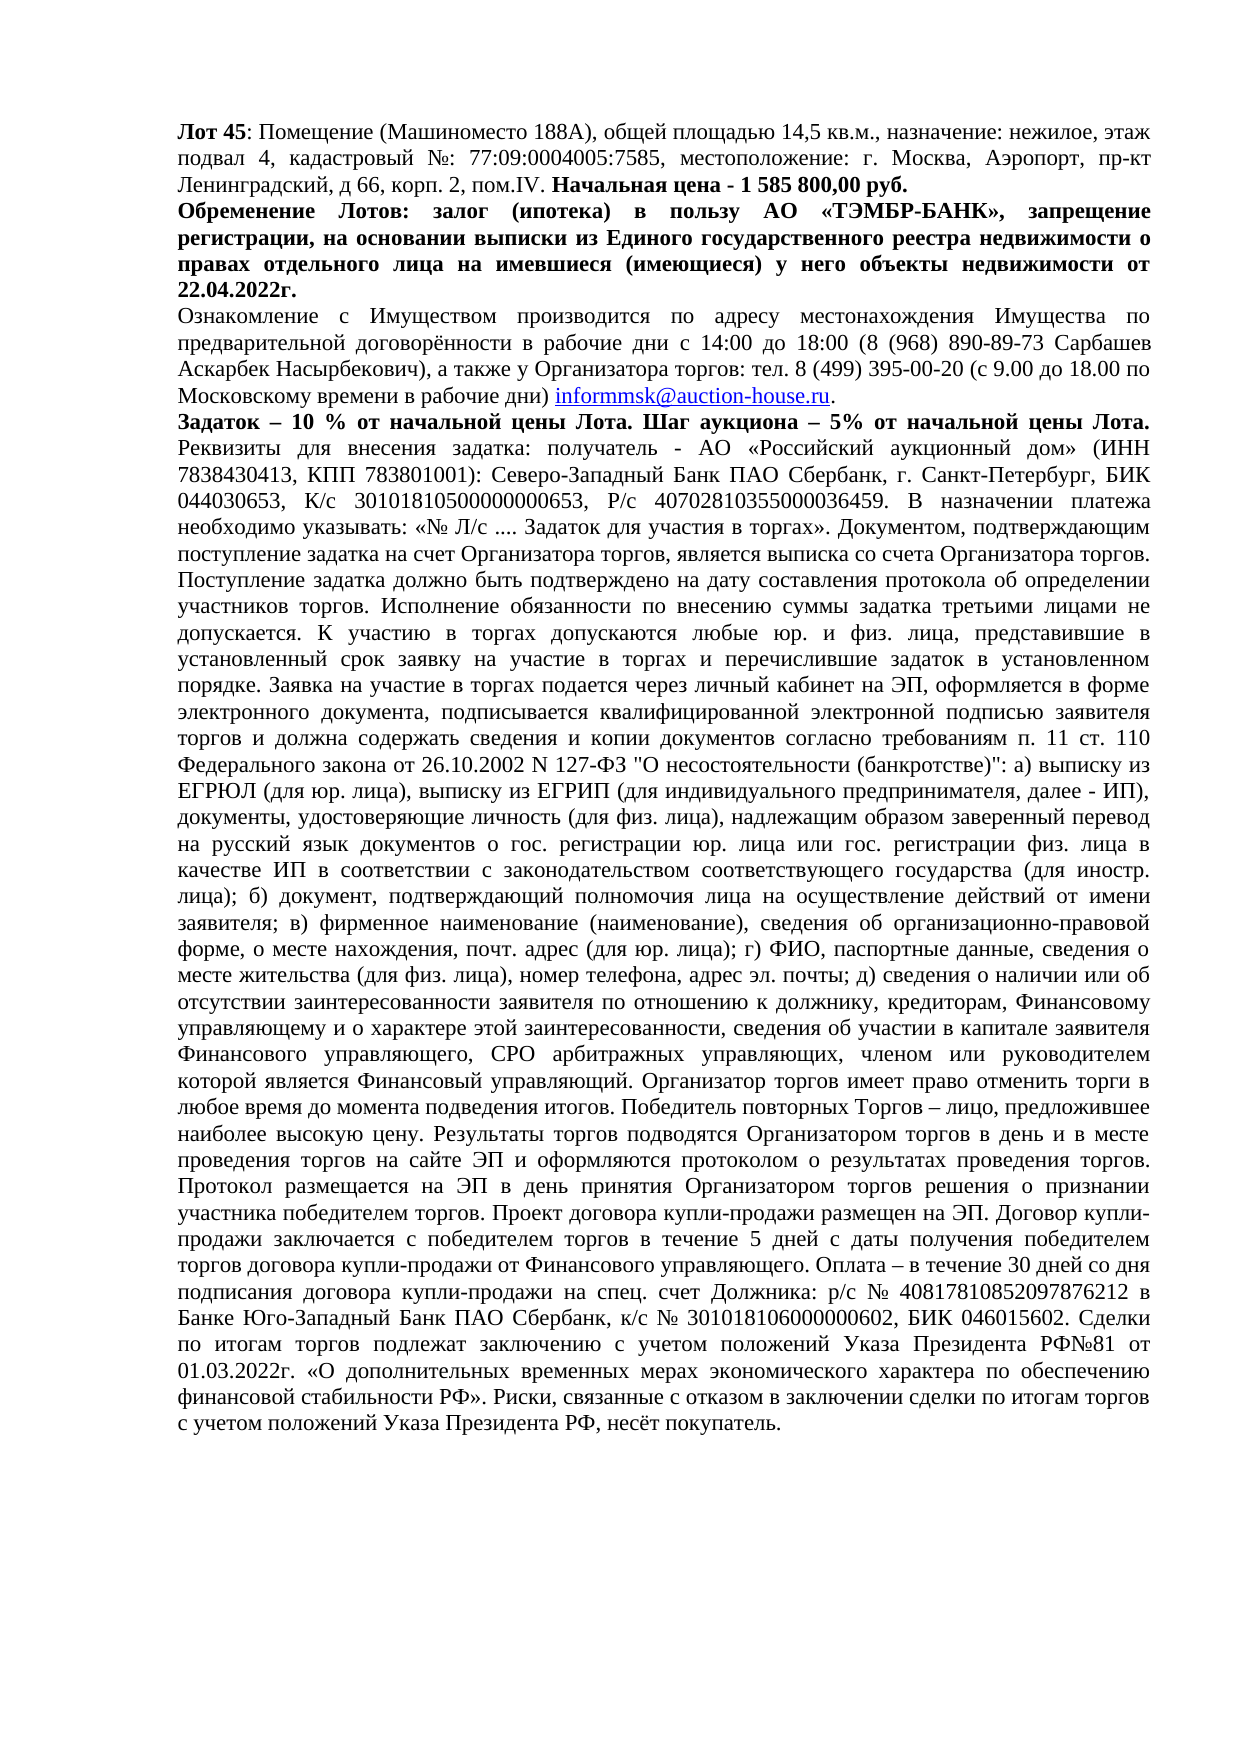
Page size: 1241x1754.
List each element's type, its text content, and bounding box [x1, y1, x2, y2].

text Обременение Лотов: залог (ипотека) в пользу АО «ТЭМБР-БАНК», запрещение регистрации, на основании выписки из Единого государственного реестра недвижимости о правах отдельного лица на имевшиеся (имеющиеся) у него объекты недвижимости от 22.04.2022г. [177, 197, 1152, 303]
text Задаток – 10 % от начальной цены Лота. Шаг аукциона – 5% от начальной цены Лота. Реквизиты для внесения задатка: получатель - АО «Российский аукционный дом» (ИНН 7838430413, КПП 783801001): Северо-Западный Банк ПАО Сбербанк, г. Санкт-Петербург, БИК 044030653, К/с 30101810500000000653, Р/с 40702810355000036459. В назначении платежа необходимо указывать: «№ Л/с .... Задаток для участия в торгах». Документом, подтверждающим поступление задатка на счет Организатора торгов, является выписка со счета Организатора торгов. Поступление задатка должно быть подтверждено на дату составления протокола об определении участников торгов. Исполнение обязанности по внесению суммы задатка третьими лицами не допускается. К участию в торгах допускаются любые юр. и физ. лица, представившие в установленный срок заявку на участие в торгах и перечислившие задаток в установленном порядке. Заявка на участие в торгах подается через личный кабинет на ЭП, оформляется в форме электронного документа, подписывается квалифицированной электронной подписью заявителя торгов и должна содержать сведения и копии документов согласно требованиям п. 11 ст. 110 Федерального закона от 26.10.2002 N 127-ФЗ "О несостоятельности (банкротстве)": а) выписку из ЕГРЮЛ (для юр. лица), выписку из ЕГРИП (для индивидуального предпринимателя, далее - ИП), документы, удостоверяющие личность (для физ. лица), надлежащим образом заверенный перевод на русский язык документов о гос. регистрации юр. лица или гос. регистрации физ. лица в качестве ИП в соответствии с законодательством соответствующего государства (для иностр. лица); б) документ, подтверждающий полномочия лица на осуществление действий от имени заявителя; в) фирменное наименование (наименование), сведения об организационно-правовой форме, о месте нахождения, почт. адрес (для юр. лица); г) ФИО, паспортные данные, сведения о месте жительства (для физ. лица), номер телефона, адрес эл. почты; д) сведения о наличии или об отсутствии заинтересованности заявителя по отношению к должнику, кредиторам, Финансовому управляющему и о характере этой заинтересованности, сведения об участии в капитале заявителя Финансового управляющего, СРО арбитражных управляющих, членом или руководителем которой является Финансовый управляющий. Организатор торгов имеет право отменить торги в любое время до момента подведения итогов. Победитель повторных Торгов – лицо, предложившее наиболее высокую цену. Результаты торгов подводятся Организатором торгов в день и в месте проведения торгов на сайте ЭП и оформляются протоколом о результатах проведения торгов. Протокол размещается на ЭП в день принятия Организатором торгов решения о признании участника победителем торгов. Проект договора купли-продажи размещен на ЭП. Договор купли-продажи заключается с победителем торгов в течение 5 дней с даты получения победителем торгов договора купли-продажи от Финансового управляющего. Оплата – в течение 30 дней со дня подписания договора купли-продажи на спец. счет Должника: р/с № 40817810852097876212 в Банке Юго-Западный Банк ПАО Сбербанк, к/с № 301018106000000602, БИК 046015602. Сделки по итогам торгов подлежат заключению с учетом положений Указа Президента РФ№81 от 01.03.2022г. «О дополнительных временных мерах экономического характера по обеспечению финансовой стабильности РФ». Риски, связанные с отказом в заключении сделки по итогам торгов с учетом положений Указа Президента РФ, несёт покупатель. [177, 592, 1152, 1436]
text Лот 45: Помещение (Машиноместо 188А), общей площадью 14,5 кв.м., назначение: нежилое, этаж подвал 4, кадастровый №: 77:09:0004005:7585, местоположение: г. Москва, Аэропорт, пр-кт Ленинградский, д 66, корп. 2, пом.IV. Начальная цена - 1 585 800,00 руб. [177, 118, 1152, 197]
text Ознакомление с Имуществом производится по адресу местонахождения Имущества по предварительной договорённости в рабочие дни с 14:00 до 18:00 (8 (968) 890-89-73 Сарбашев Аскарбек Насырбекович), а также у Организатора торгов: тел. 8 (499) 395-00-20 (с 9.00 до 18.00 по Московскому времени в рабочие дни) informmsk@auction-house.ru. [177, 303, 1152, 408]
